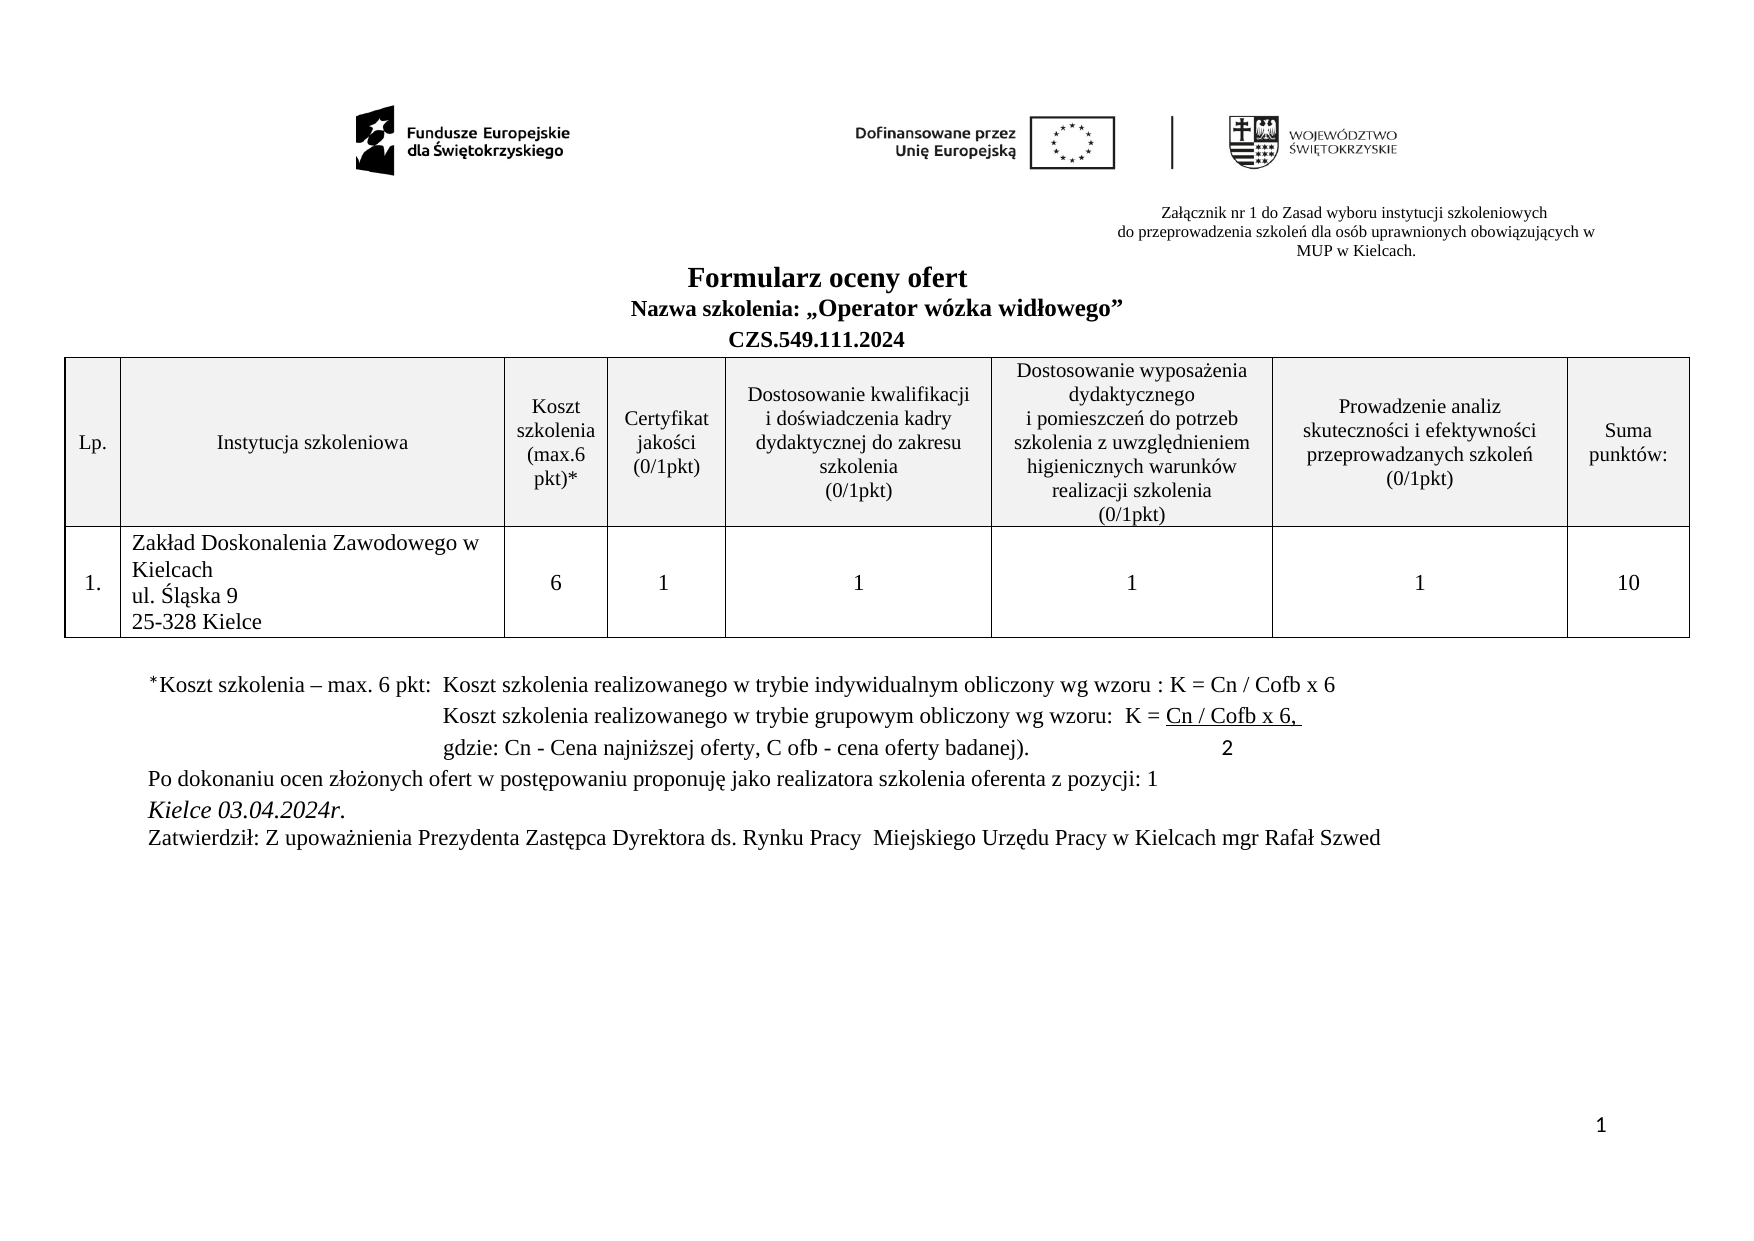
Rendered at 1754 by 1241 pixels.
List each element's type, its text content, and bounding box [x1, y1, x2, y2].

table_cell 1 [608, 527, 725, 637]
text Zatwierdził: Z upoważnienia Prezydenta Zastępca Dyrektora ds. Rynku Pracy Miejskiego Urzędu Pracy w Kielcach mgr Rafał Szwed [148, 824, 1606, 850]
table_cell 10 [1568, 527, 1689, 637]
text Załącznik nr 1 do Zasad wyboru instytucji szkoleniowych do przeprowadzenia szkoleń dla osób uprawnionych obowiązujących w MUP w Kielcach. [1106, 202, 1606, 260]
table_cell 1. [66, 527, 120, 637]
text Kielce 03.04.2024r. [148, 795, 1606, 824]
table_header Prowadzenie analiz skuteczności i efektywności przeprowadzanych szkoleń (0/1pkt) [1273, 358, 1567, 526]
text Nazwa szkolenia: „Operator wózka widłowego” [148, 293, 1606, 322]
table_cell 1 [1273, 527, 1567, 637]
picture [311, 87, 1441, 193]
table_cell 1 [992, 527, 1272, 637]
table_header Koszt szkolenia (max.6 pkt)* [505, 358, 607, 526]
table_header Certyfikat jakości (0/1pkt) [608, 358, 725, 526]
text Po dokonaniu ocen złożonych ofert w postępowaniu proponuję jako realizatora szkolenia oferenta z pozycji: 1 [148, 765, 1606, 791]
table_cell 6 [505, 527, 607, 637]
table_header Dostosowanie wyposażenia dydaktycznego i pomieszczeń do potrzeb szkolenia z uwzględnieniem higienicznych warunków realizacji szkolenia (0/1pkt) [992, 358, 1272, 526]
table_header Instytucja szkoleniowa [121, 358, 504, 526]
table_header Suma punktów: [1568, 358, 1689, 526]
text *Koszt szkolenia – max. 6 pkt: Koszt szkolenia realizowanego w trybie indywidualnym obliczony wg wzoru : K = Cn / Cofb x 6 [148, 670, 1606, 698]
table_header Dostosowanie kwalifikacji i doświadczenia kadry dydaktycznej do zakresu szkolenia (0/1pkt) [726, 358, 991, 526]
table_cell 1 [726, 527, 991, 637]
text Formularz oceny ofert [148, 260, 1606, 293]
text Koszt szkolenia realizowanego w trybie grupowym obliczony wg wzoru: K = Cn / Cofb x 6, [148, 702, 1606, 729]
table_cell Zakład Doskonalenia Zawodowego w Kielcach ul. Śląska 9 25-328 Kielce [121, 527, 504, 637]
text CZS.549.111.2024 [185, 326, 1606, 353]
text gdzie: Cn - Cena najniższej oferty, C ofb - cena oferty badanej). 2 [148, 733, 1606, 761]
table_header Lp. [66, 358, 120, 526]
